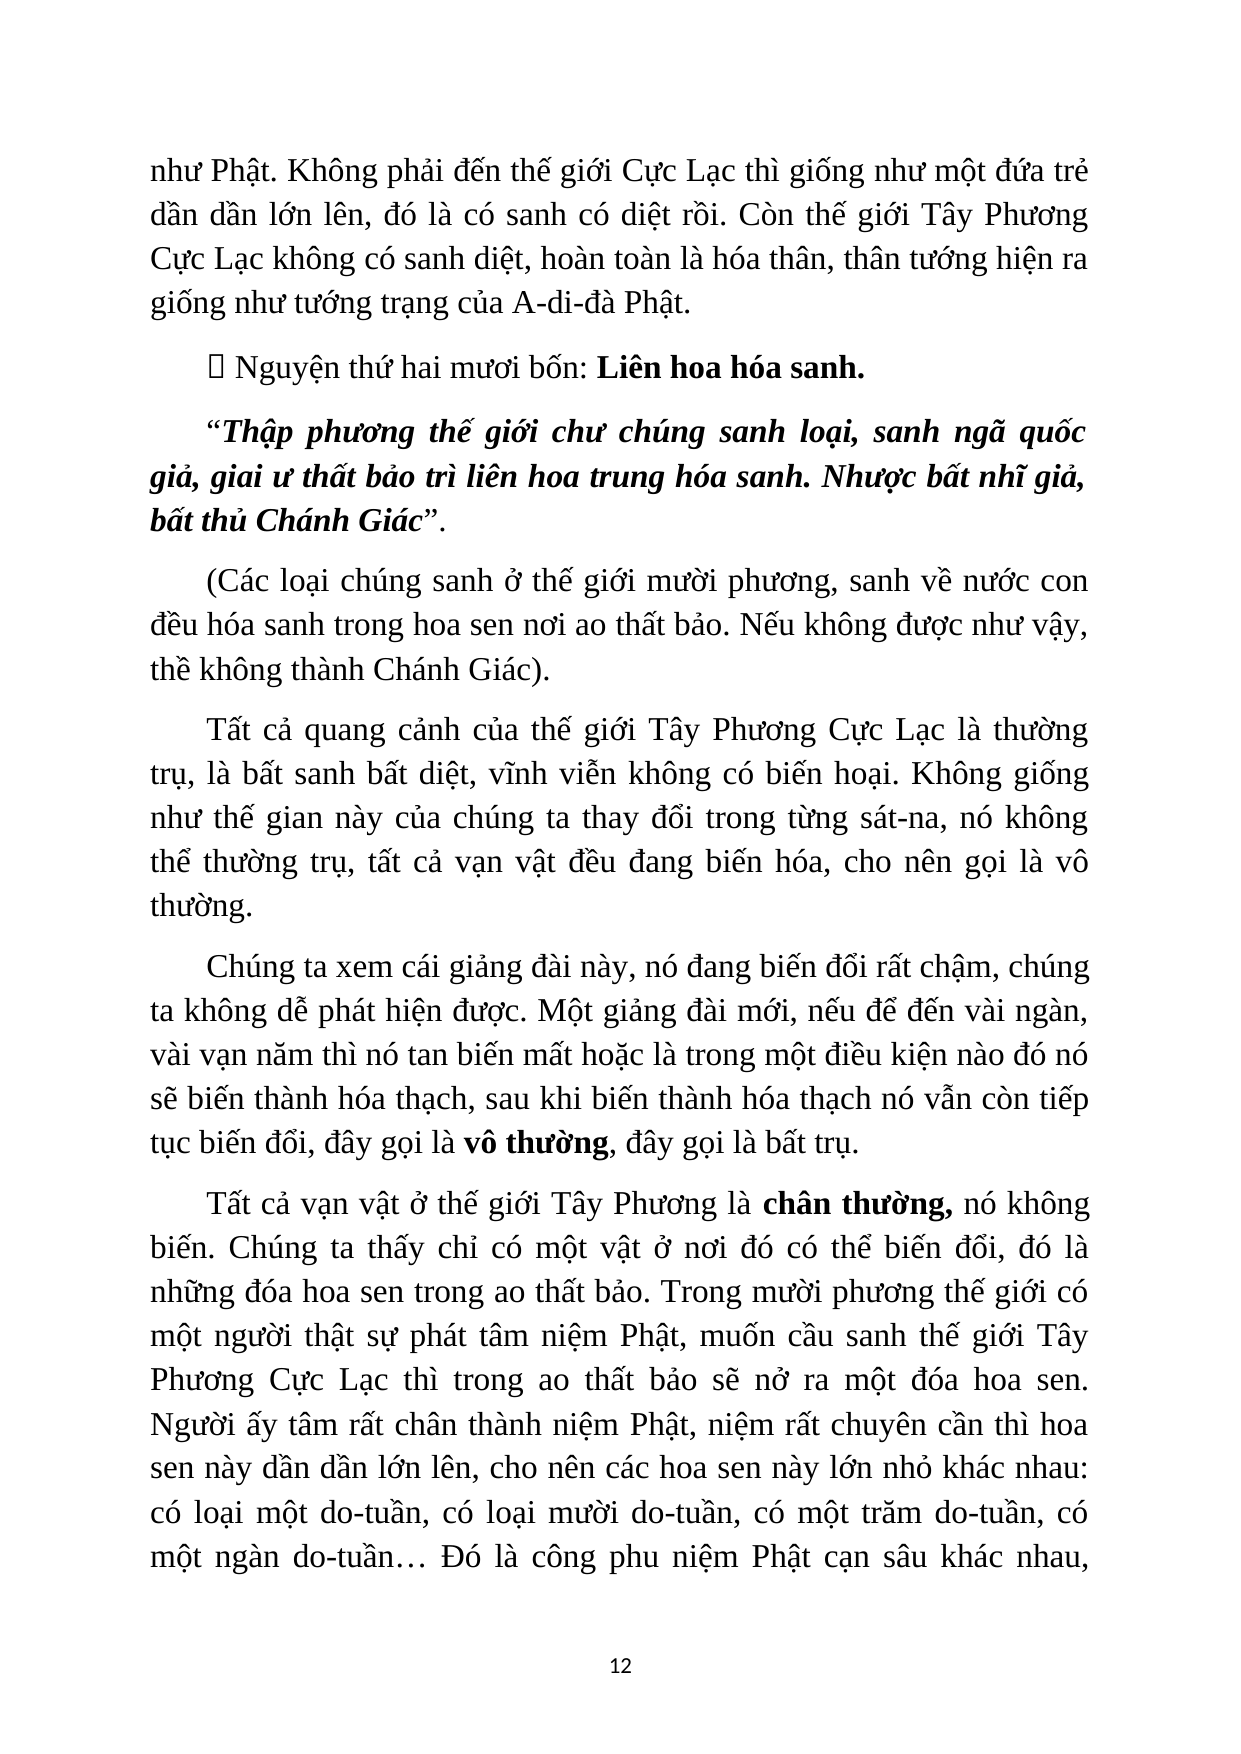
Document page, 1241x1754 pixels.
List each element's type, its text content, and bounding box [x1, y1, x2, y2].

text Chúng ta xem cái giảng đài này, nó đang biến đổi rất chậm, chúng ta không dễ phát hiện được. Một giảng đài mới, nếu để đến vài ngàn, vài vạn năm thì nó tan biến mất hoặc là trong một điều kiện nào đó nó sẽ biến thành hóa thạch, sau khi biến thành hóa thạch nó vẫn còn tiếp tục biến đổi, đây gọi là vô thường, đây gọi là bất trụ. [150, 946, 1090, 1161]
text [150, 1183, 1090, 1574]
text Tất cả quang cảnh của thế giới Tây Phương Cực Lạc là thường trụ, là bất sanh bất diệt, vĩnh viễn không có biến hoại. Không giống như thế gian này của chúng ta thay đổi trong từng sát-na, nó không thể thường trụ, tất cả vạn vật đều đang biến hóa, cho nên gọi là vô thường. [150, 709, 1090, 924]
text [150, 150, 1090, 321]
text (Các loại chúng sanh ở thế giới mười phương, sanh về nước con đều hóa sanh trong hoa sen nơi ao thất bảo. Nếu không được như vậy, thề không thành Chánh Giác). [150, 561, 1090, 687]
text “Thập phương thế giới chư chúng sanh loại, sanh ngã quốc giả, giai ư thất bảo trì liên hoa trung hóa sanh. Nhược bất nhĩ giả, bất thủ Chánh Giác”. [150, 412, 1090, 538]
text  Nguyện thứ hai mươi bốn: Liên hoa hóa sanh. [150, 343, 1090, 388]
